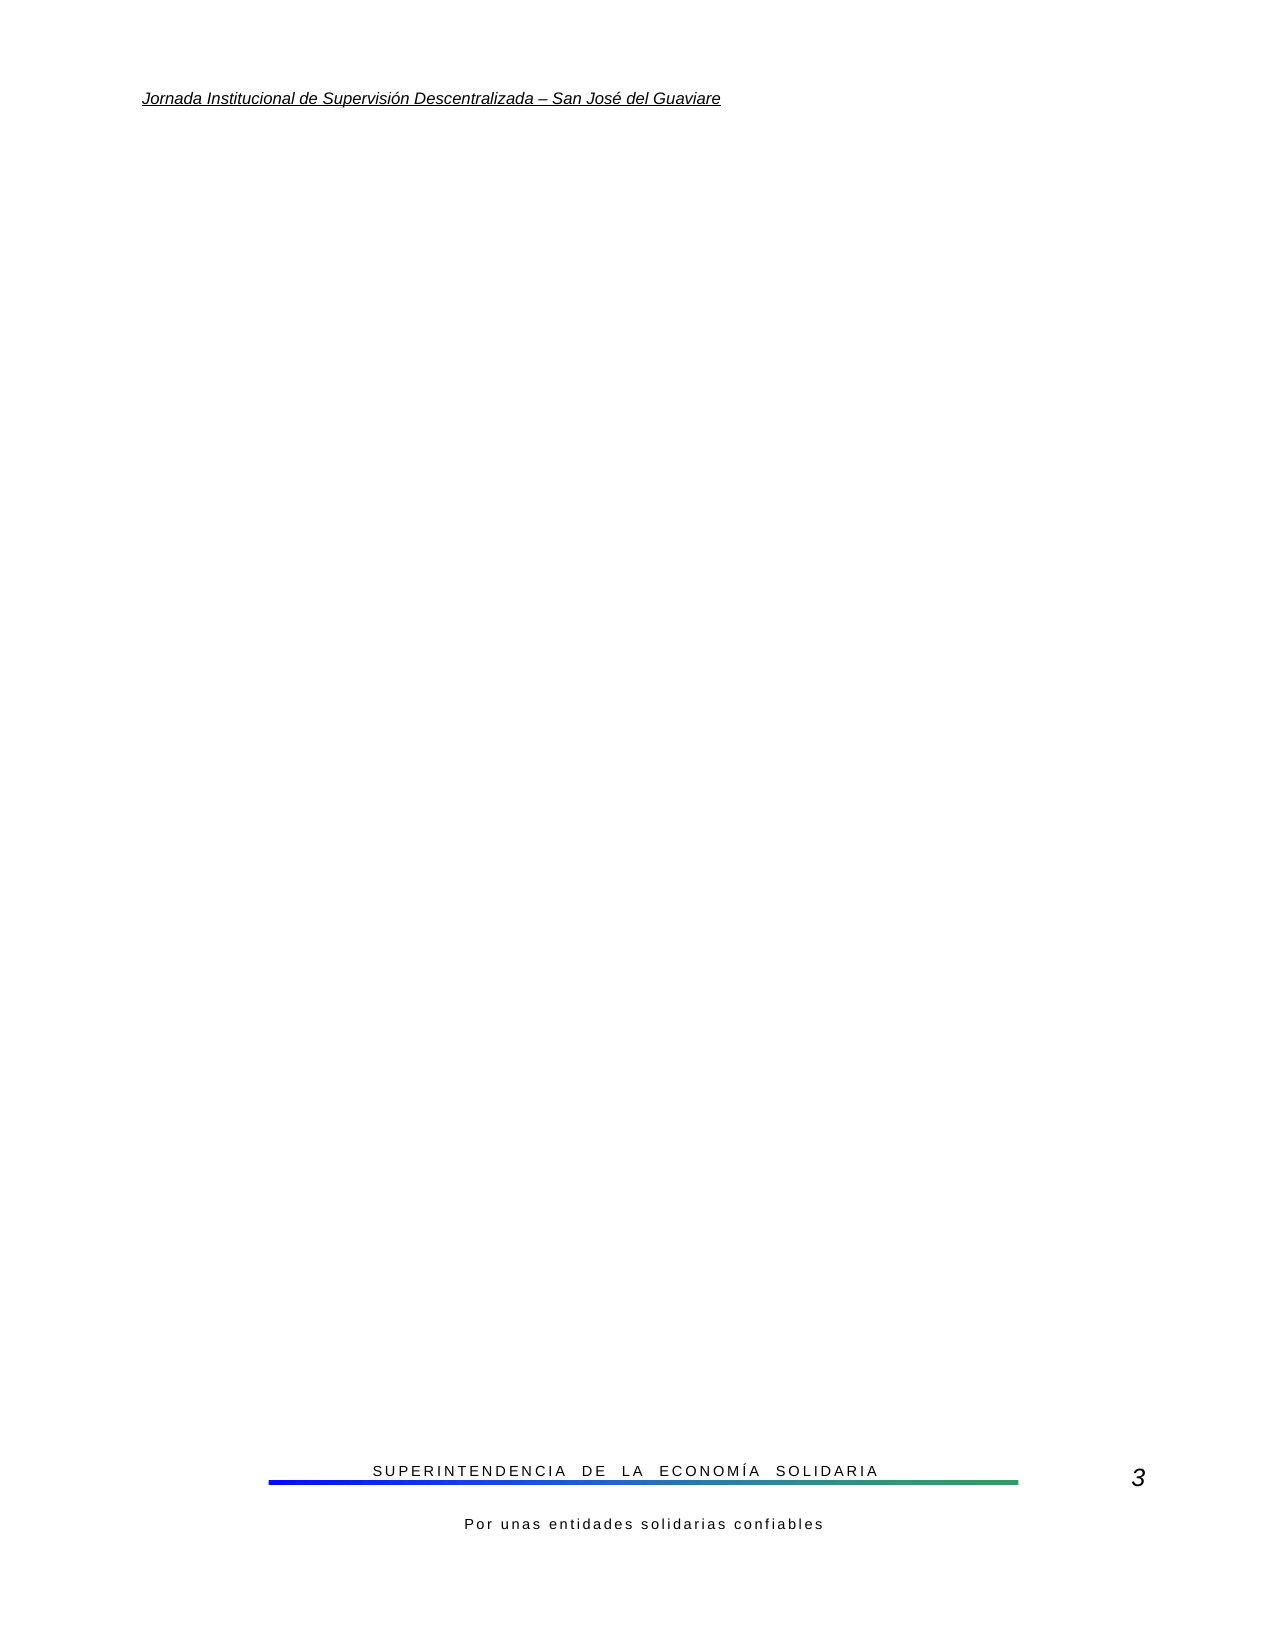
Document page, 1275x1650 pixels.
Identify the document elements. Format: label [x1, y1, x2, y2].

picture [268, 1480, 1019, 1485]
